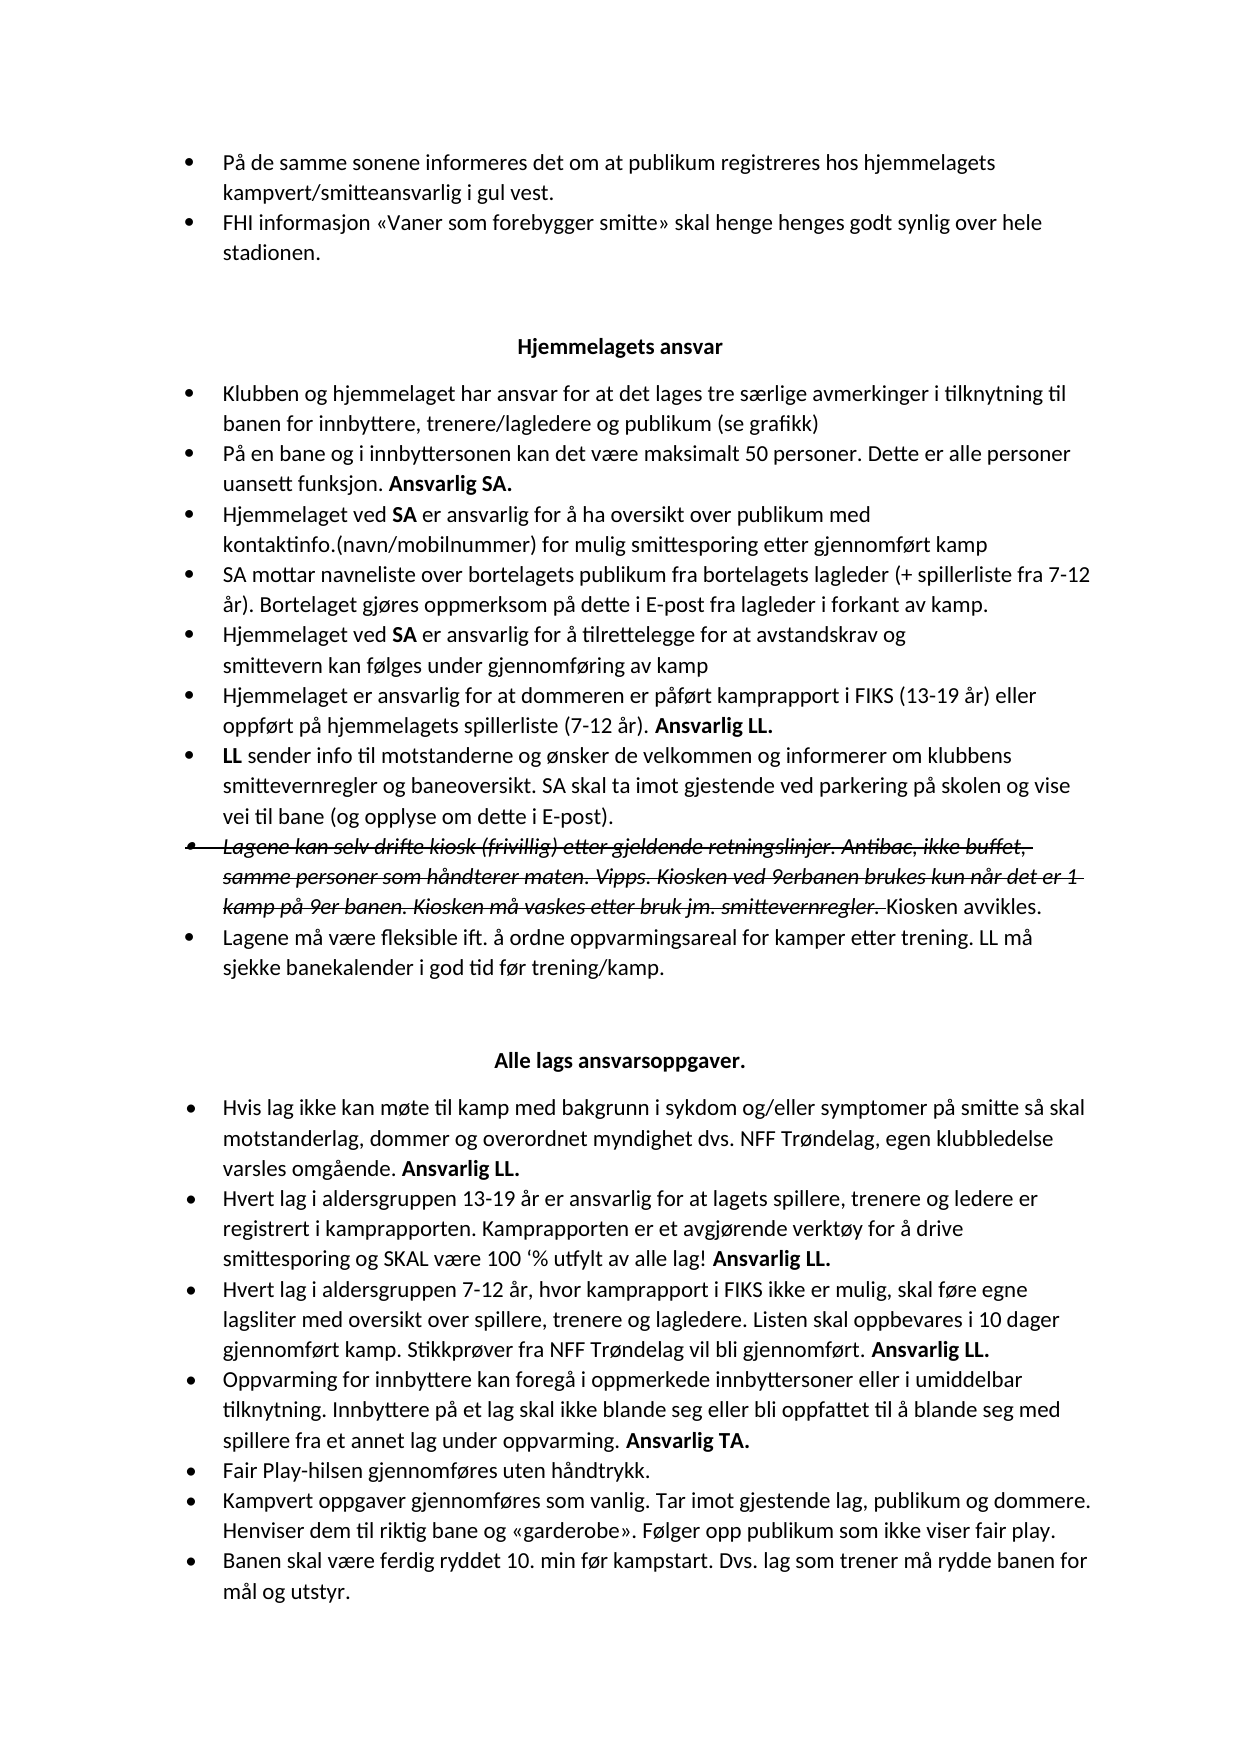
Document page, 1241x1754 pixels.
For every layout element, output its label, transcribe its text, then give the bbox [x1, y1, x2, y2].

list Hjemmelaget er ansvarlig for at dommeren er påført kamprapport i FIKS (13-19 år) eller [185, 681, 1093, 709]
list motstanderlag, dommer og overordnet myndighet dvs. NFF Trøndelag, egen klubbledelse varsles omgående. Ansvarlig LL. [223, 1124, 1093, 1182]
list SA mottar navneliste over bortelagets publikum fra bortelagets lagleder (+ spillerliste fra 7-12 år). Bortelaget gjøres oppmerksom på dette i E-post fra lagleder i forkant av kamp. [185, 560, 1093, 618]
list tilknytning. Innbyttere på et lag skal ikke blande seg eller bli oppfattet til å blande seg med [223, 1396, 1093, 1423]
text Alle lags ansvarsoppgaver. [148, 1047, 1093, 1074]
list registrert i kamprapporten. Kamprapporten er et avgjørende verktøy for å drive [223, 1214, 1093, 1242]
list Hvert lag i aldersgruppen 7-12 år, hvor kamprapport i FIKS ikke er mulig, skal føre egne [185, 1275, 1093, 1303]
list gjennomført kamp. Stikkprøver fra NFF Trøndelag vil bli gjennomført. Ansvarlig LL. [223, 1335, 1093, 1363]
list lagsliter med oversikt over spillere, trenere og lagledere. Listen skal oppbevares i 10 dager [223, 1305, 1093, 1333]
list På en bane og i innbyttersonen kan det være maksimalt 50 personer. Dette er alle personer [185, 439, 1093, 467]
list Hjemmelaget ved SA er ansvarlig for å ha oversikt over publikum med [185, 500, 1093, 528]
list kontaktinfo.(navn/mobilnummer) for mulig smittesporing etter gjennomført kamp [223, 530, 1093, 558]
list Lagene må være fleksible ift. å ordne oppvarmingsareal for kamper etter trening. LL må sjekke banekalender i god tid før trening/kamp. [185, 923, 1093, 981]
list På de samme sonene informeres det om at publikum registreres hos hjemmelagets kampvert/smitteansvarlig i gul vest. [185, 148, 1093, 206]
list banen for innbyttere, trenere/lagledere og publikum (se grafikk) [223, 409, 1093, 437]
text Hjemmelagets ansvar [148, 332, 1093, 360]
list uansett funksjon. Ansvarlig SA. [223, 469, 1093, 497]
list oppført på hjemmelagets spillerliste (7-12 år). Ansvarlig LL. [223, 711, 1093, 739]
list Lagene kan selv drifte kiosk (frivillig) etter gjeldende retningslinjer. Antibac, ikke buffet, samme personer som håndterer maten. Vipps. Kiosken ved 9erbanen brukes kun når det er 1 kamp på 9er banen. Kiosken må vaskes etter bruk jm. smittevernregler. Kiosken avvikles. [185, 832, 1093, 920]
list Oppvarming for innbyttere kan foregå i oppmerkede innbyttersoner eller i umiddelbar [185, 1365, 1093, 1393]
list Kampvert oppgaver gjennomføres som vanlig. Tar imot gjestende lag, publikum og dommere. Henviser dem til riktig bane og «garderobe». Følger opp publikum som ikke viser fair play. [185, 1486, 1093, 1544]
list spillere fra et annet lag under oppvarming. Ansvarlig TA. [223, 1426, 1093, 1454]
list LL sender info til motstanderne og ønsker de velkommen og informerer om klubbens [185, 741, 1093, 769]
list Fair Play-hilsen gjennomføres uten håndtrykk. [185, 1456, 1093, 1484]
list smittevernregler og baneoversikt. SA skal ta imot gjestende ved parkering på skolen og vise vei til bane (og opplyse om dette i E-post). [223, 772, 1093, 830]
list smittesporing og SKAL være 100 ‘% utfylt av alle lag! Ansvarlig LL. [223, 1244, 1093, 1272]
list Hvert lag i aldersgruppen 13-19 år er ansvarlig for at lagets spillere, trenere og ledere er [185, 1184, 1093, 1212]
list Hjemmelaget ved SA er ansvarlig for å tilrettelegge for at avstandskrav og [185, 621, 1093, 648]
list Hvis lag ikke kan møte til kamp med bakgrunn i sykdom og/eller symptomer på smitte så skal [185, 1093, 1093, 1121]
list FHI informasjon «Vaner som forebygger smitte» skal henge henges godt synlig over hele stadionen. [185, 208, 1093, 266]
list Banen skal være ferdig ryddet 10. min før kampstart. Dvs. lag som trener må rydde banen for mål og utstyr. [185, 1547, 1093, 1605]
list Klubben og hjemmelaget har ansvar for at det lages tre særlige avmerkinger i tilknytning til [185, 379, 1093, 407]
list smittevern kan følges under gjennomføring av kamp [223, 651, 1093, 679]
